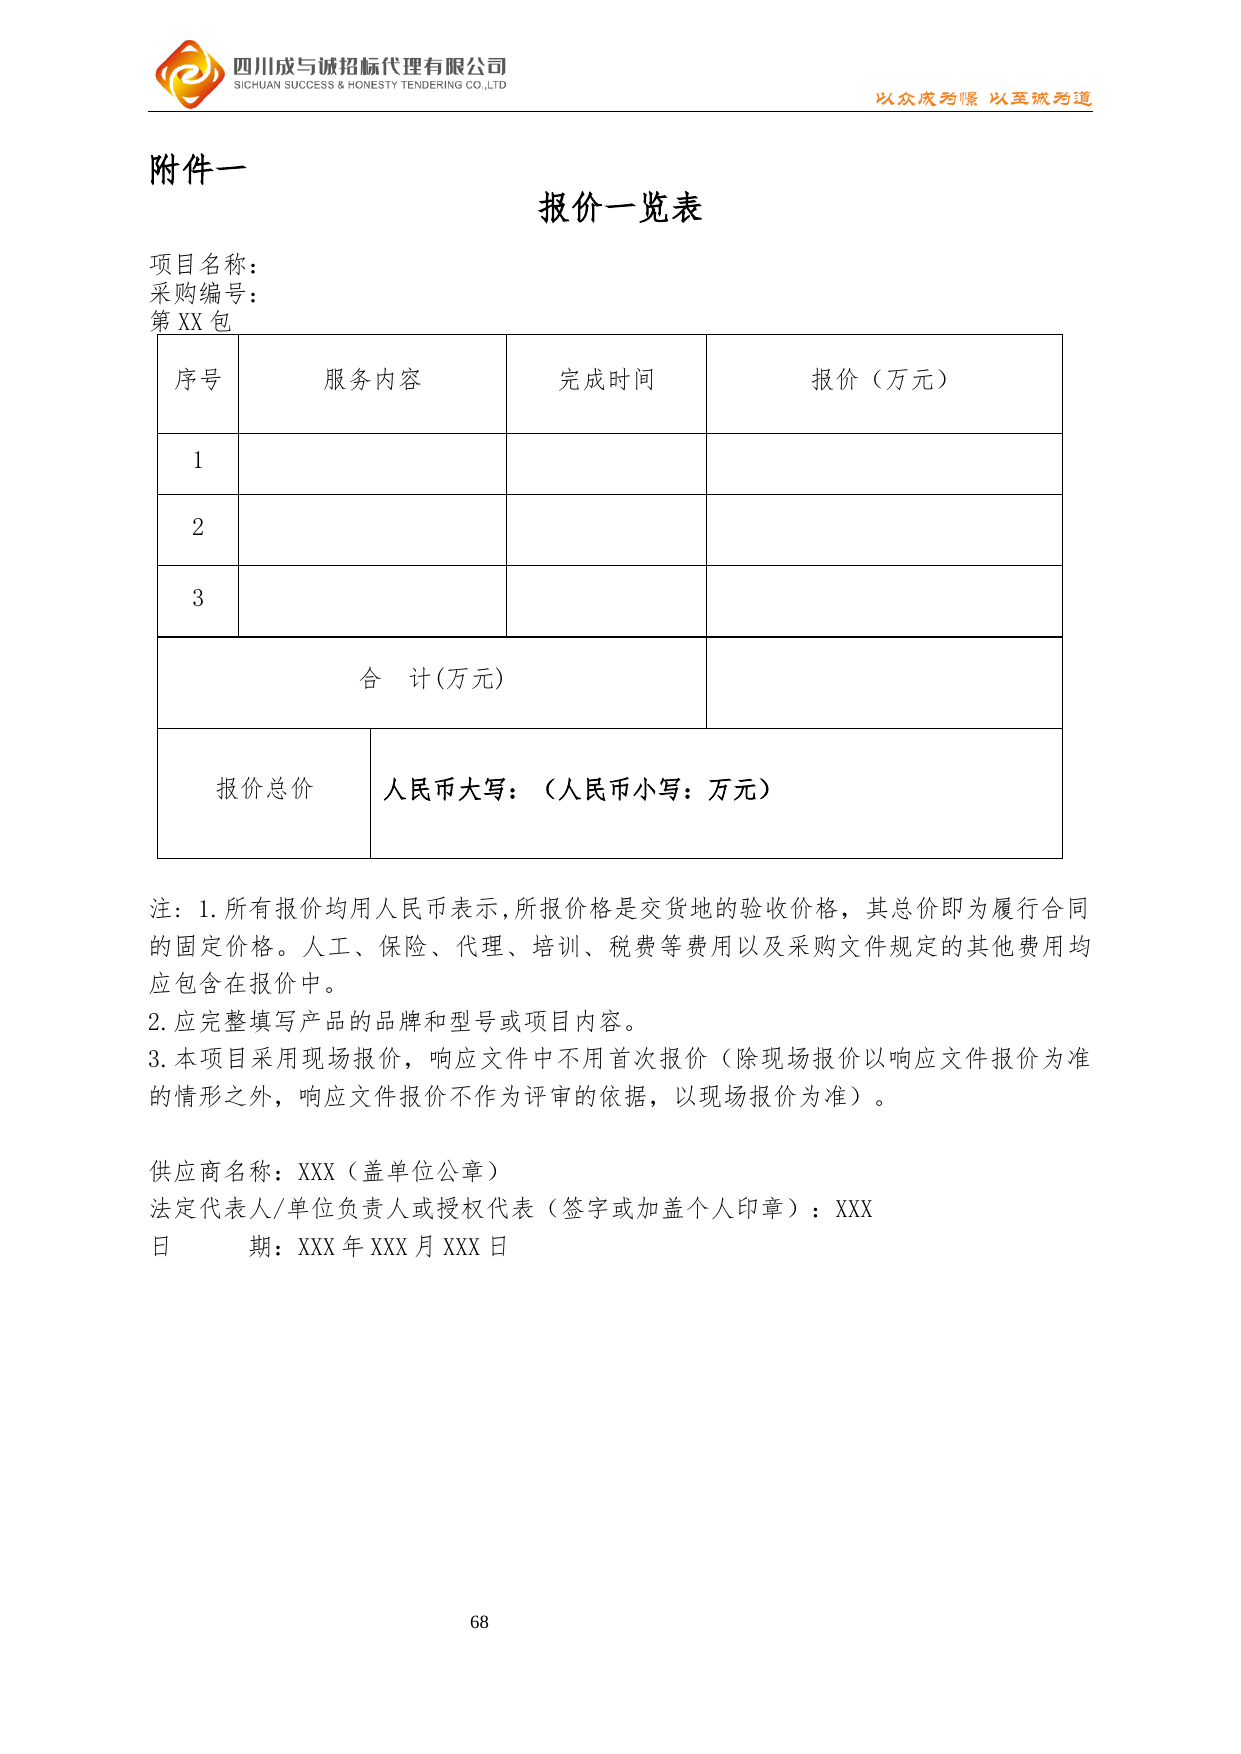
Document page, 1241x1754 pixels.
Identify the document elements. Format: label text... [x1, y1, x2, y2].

table_cell [707, 495, 1062, 565]
table_cell 报价总价 [158, 729, 370, 858]
text 项目名称： [148, 249, 957, 277]
table_header 服务内容 [239, 335, 506, 433]
table_header 完成时间 [507, 335, 706, 433]
table_cell 1 [158, 434, 238, 494]
text 注: 1.所有报价均用人民币表示,所报价格是交货地的验收价格，其总价即为履行合同的固定价格。人工、保险、代理、培训、税费等费用以及采购文件规定的其他费用均应包含在报价中。 [148, 888, 1093, 1000]
table_cell 人民币大写：（人民币小写：万元） [371, 729, 1062, 858]
text 2.应完整填写产品的品牌和型号或项目内容。 [148, 1000, 1093, 1038]
table_cell [507, 566, 706, 636]
table_cell [239, 434, 506, 494]
text 报价一览表 [148, 186, 1093, 224]
table_cell 合 计(万元) [158, 638, 706, 727]
table_cell 2 [158, 495, 238, 565]
table_cell [707, 434, 1062, 494]
text 法定代表人/单位负责人或授权代表（签字或加盖个人印章）：XXX [148, 1188, 1093, 1225]
table_cell [507, 434, 706, 494]
picture [146, 32, 511, 111]
text 日 期：XXX年XXX月XXX日 [148, 1225, 1093, 1263]
text 采购编号： [148, 277, 957, 306]
text 附件一 [148, 148, 1093, 186]
table_cell 3 [158, 566, 238, 636]
text 3.本项目采用现场报价，响应文件中不用首次报价（除现场报价以响应文件报价为准的情形之外，响应文件报价不作为评审的依据，以现场报价为准）。 [148, 1038, 1093, 1113]
table_cell [507, 495, 706, 565]
text 供应商名称：XXX（盖单位公章） [148, 1150, 1093, 1188]
table_cell [707, 566, 1062, 636]
text 第XX包 [148, 306, 957, 334]
table_cell [707, 638, 1062, 727]
table_cell [239, 566, 506, 636]
table_header 报价（万元） [707, 335, 1062, 433]
table_cell [239, 495, 506, 565]
table_header 序号 [158, 335, 238, 433]
